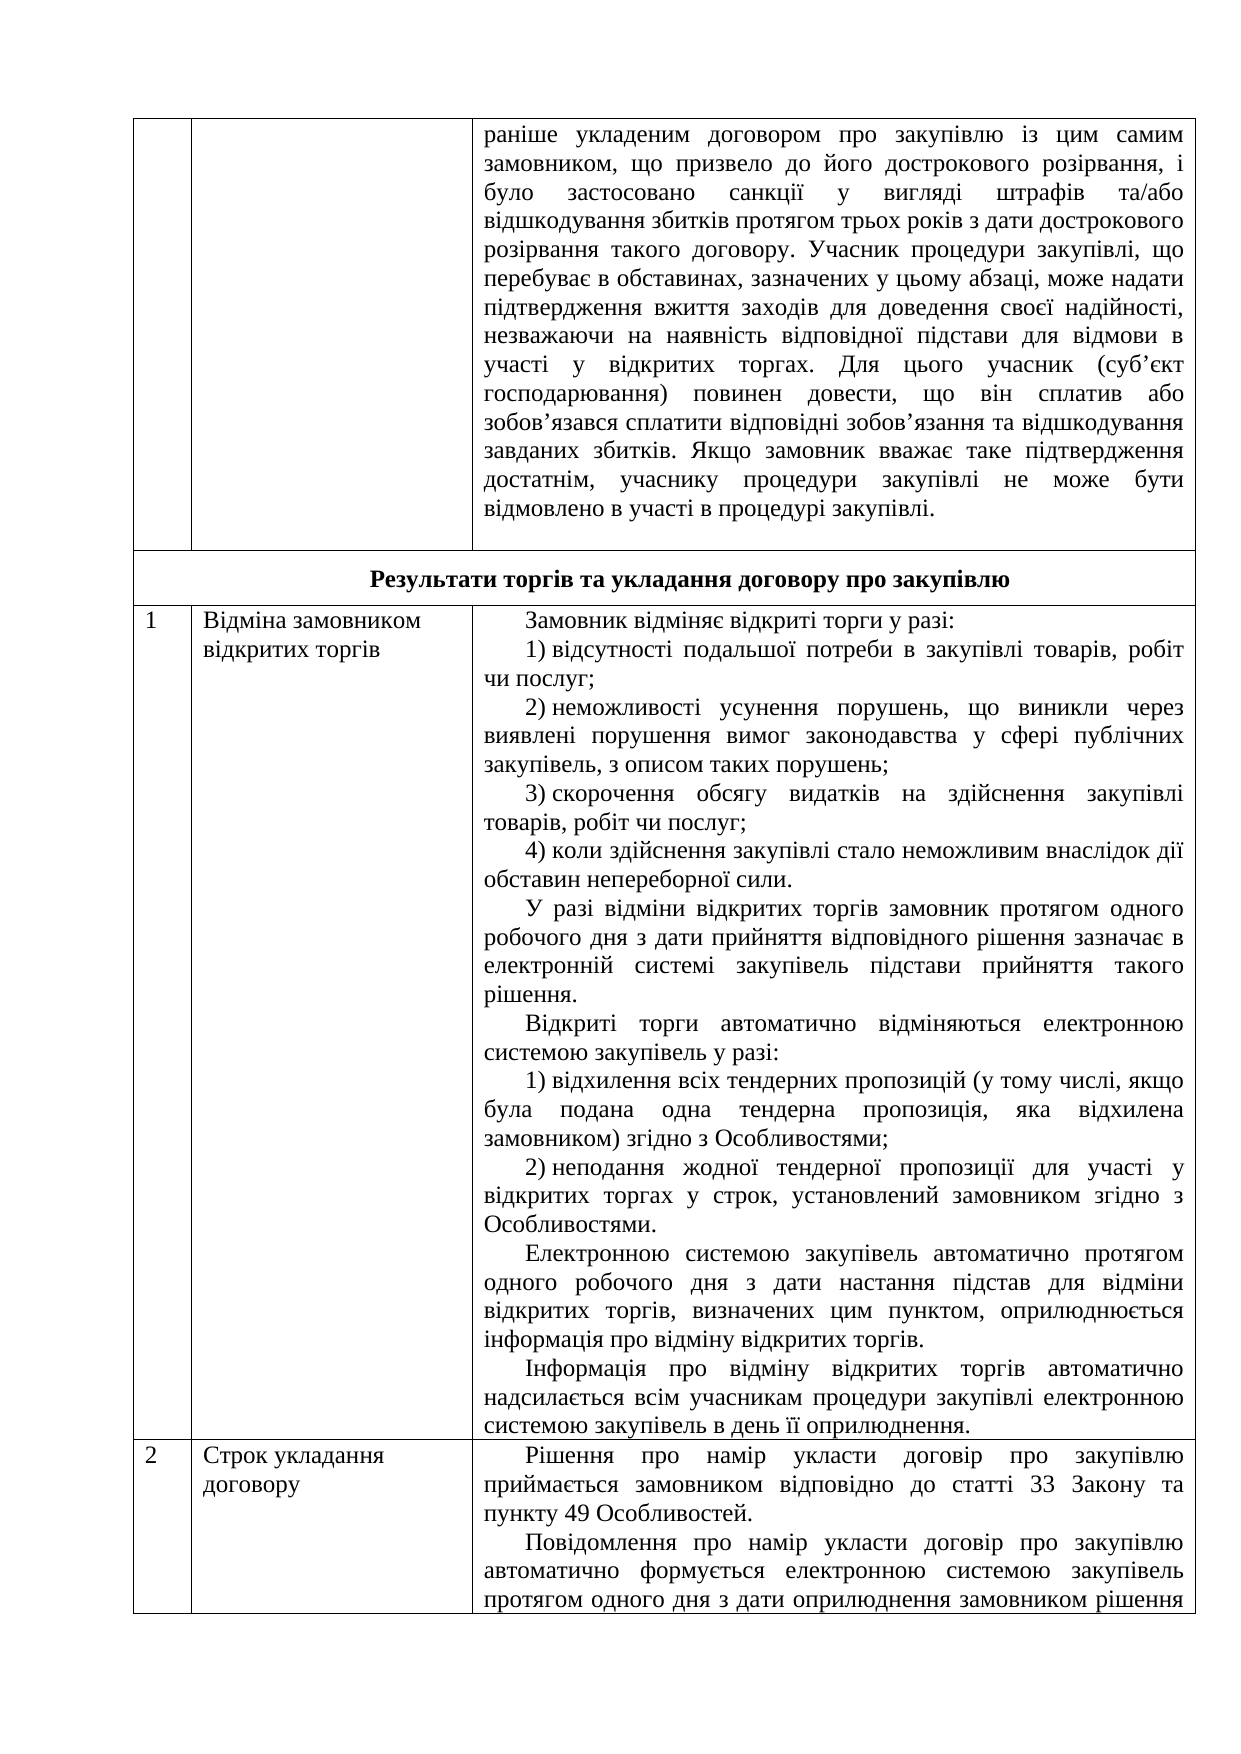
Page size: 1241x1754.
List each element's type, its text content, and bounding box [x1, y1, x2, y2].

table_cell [192, 119, 472, 550]
table_cell Замовник відміняє відкриті торги у разі: 1) відсутності подальшої потреби в закупівлі товарів, робіт чи послуг; 2) неможливості усунення порушень, що виникли через виявлені порушення вимог законодавства у сфері публічних закупівель, з описом таких порушень; 3) скорочення обсягу видатків на здійснення закупівлі товарів, робіт чи послуг; 4) коли здійснення закупівлі стало неможливим внаслідок дії обставин непереборної сили. У разі відміни відкритих торгів замовник протягом одного робочого дня з дати прийняття відповідного рішення зазначає в електронній системі закупівель підстави прийняття такого рішення. Відкриті торги автоматично відміняються електронною системою закупівель у разі: 1) відхилення всіх тендерних пропозицій (у тому числі, якщо була подана одна тендерна пропозиція, яка відхилена замовником) згідно з Особливостями; 2) неподання жодної тендерної пропозиції для участі у відкритих торгах у строк, установлений замовником згідно з Особливостями. Електронною системою закупівель автоматично протягом одного робочого дня з дати настання підстав для відміни відкритих торгів, визначених цим пунктом, оприлюднюється інформація про відміну відкритих торгів. Інформація про відміну відкритих торгів автоматично надсилається всім учасникам процедури закупівлі електронною системою закупівель в день її оприлюднення. [473, 606, 1195, 1439]
table_cell 1 [134, 606, 191, 1439]
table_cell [192, 1440, 472, 1613]
table_cell Відміна замовником відкритих торгів [192, 606, 472, 1439]
table_cell 2 [134, 1440, 191, 1613]
table_cell Результати торгів та укладання договору про закупівлю [134, 551, 1195, 604]
table_cell 3 [134, 119, 191, 550]
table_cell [473, 1440, 1195, 1613]
